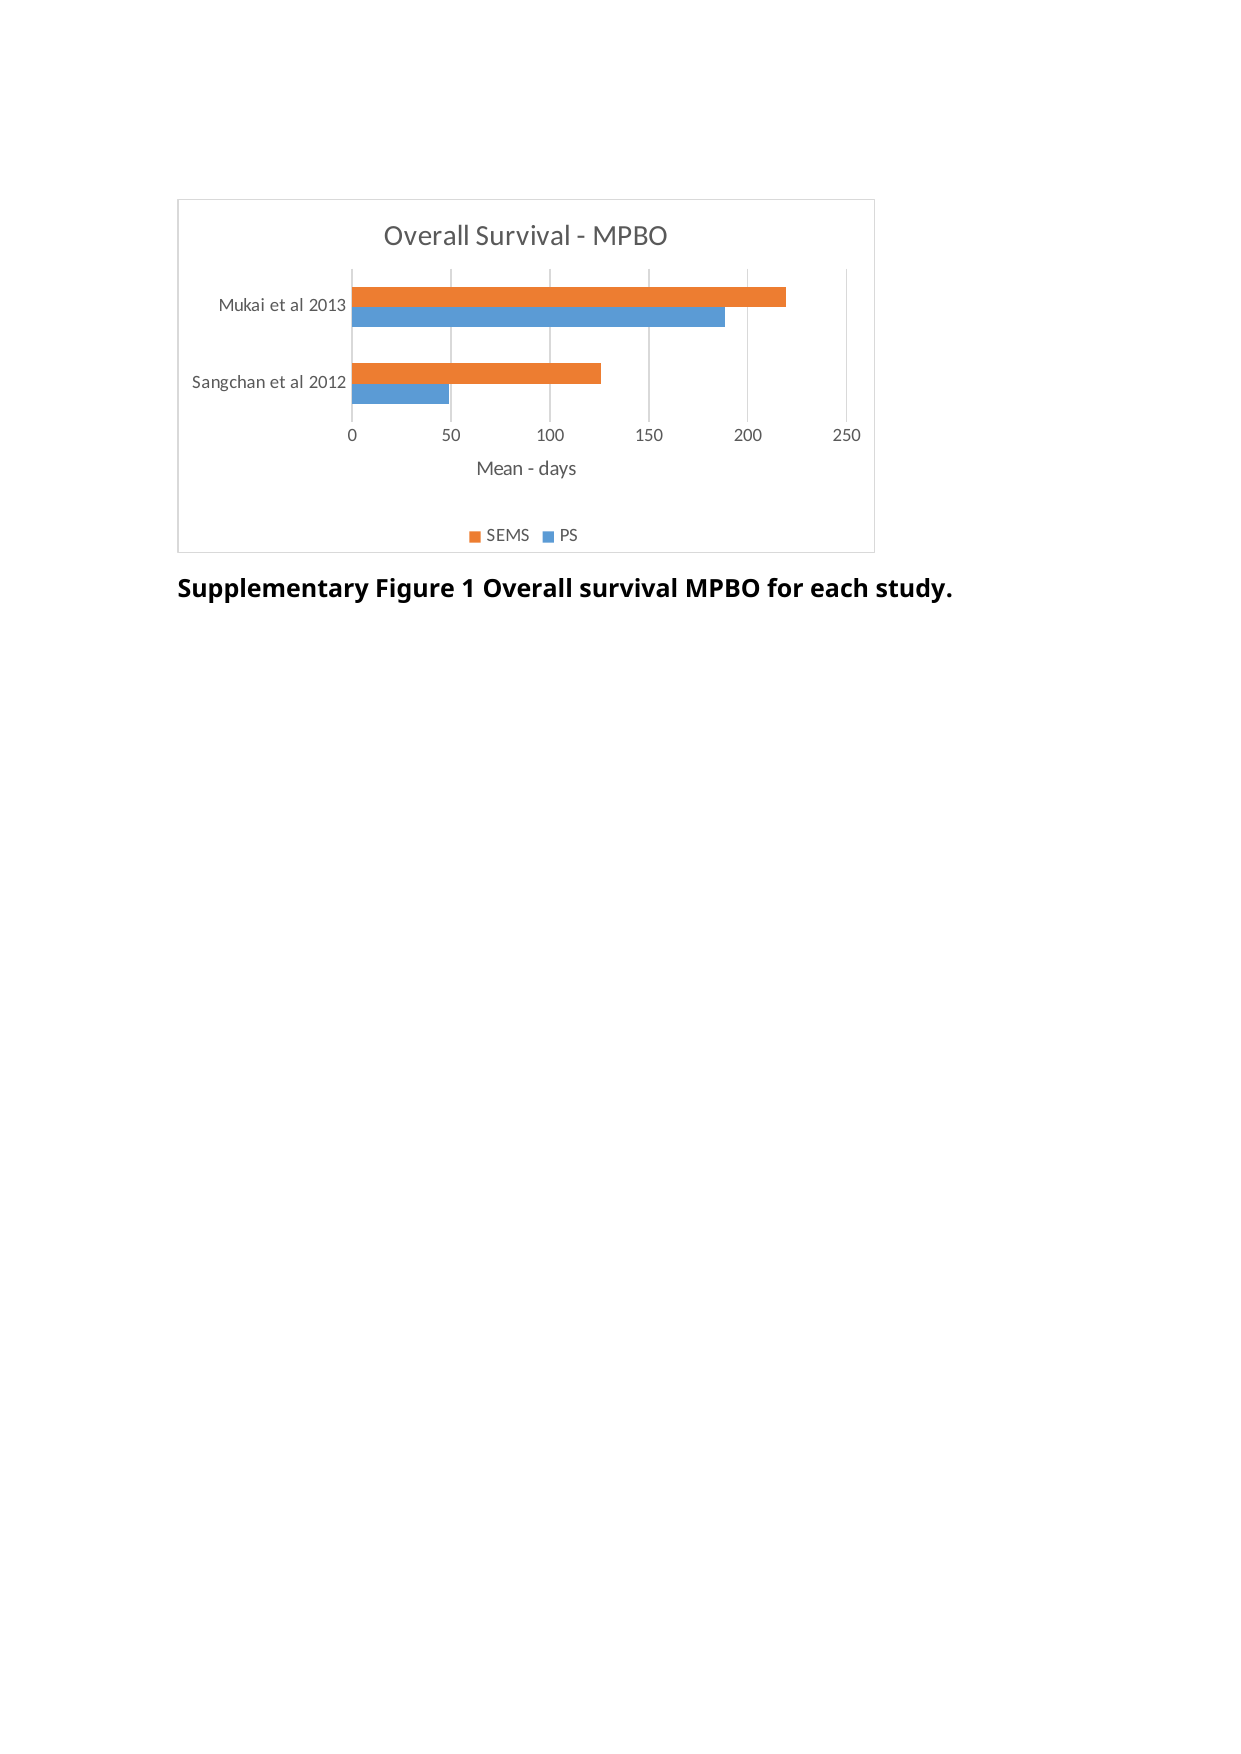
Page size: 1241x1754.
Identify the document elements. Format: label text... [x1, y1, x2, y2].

text Supplementary Figure 1 Overall survival MPBO for each study. [177, 570, 1063, 604]
